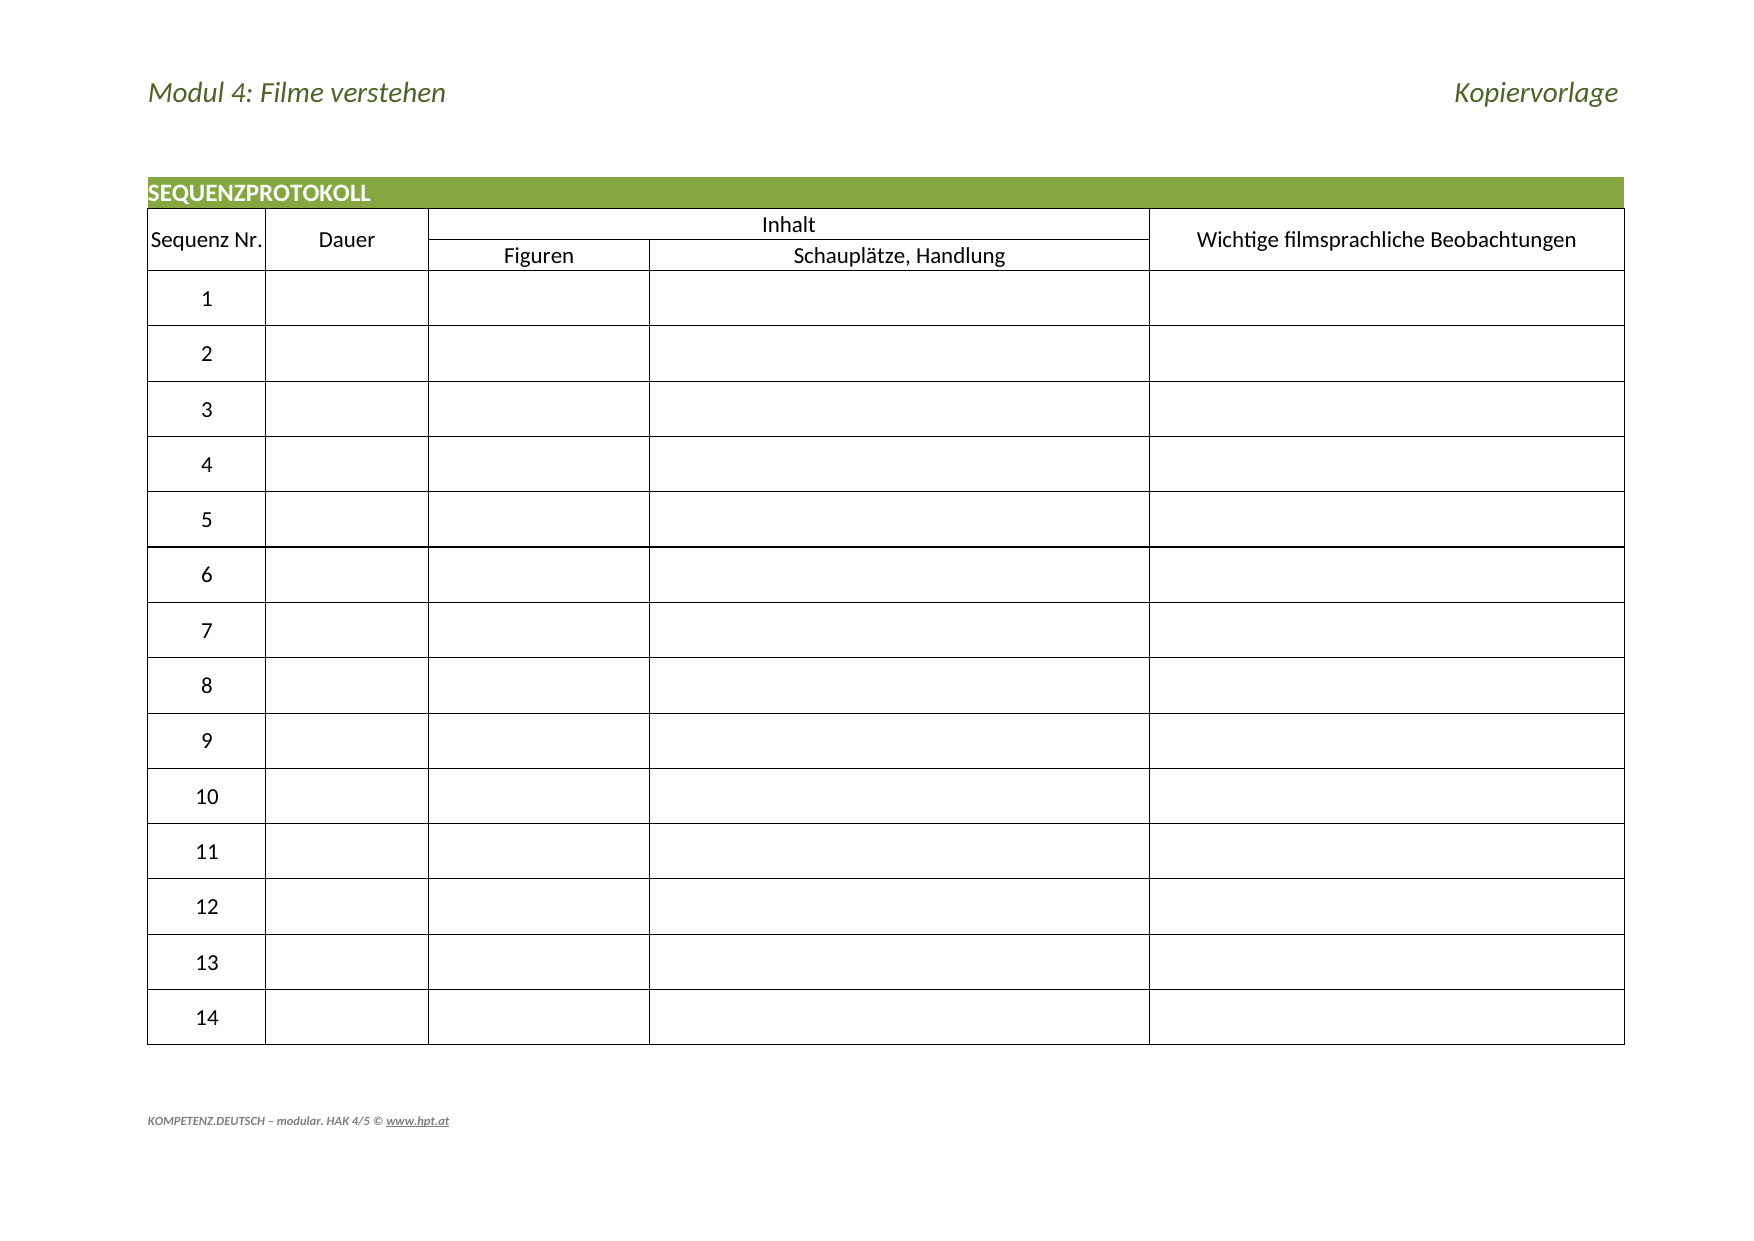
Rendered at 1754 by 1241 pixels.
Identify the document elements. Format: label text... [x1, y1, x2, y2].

table_cell [1150, 548, 1624, 602]
table_cell [650, 769, 1149, 823]
table_cell [429, 326, 649, 381]
table_cell [429, 658, 649, 712]
table_cell 10 [148, 769, 265, 823]
table_header Sequenz Nr. [148, 209, 265, 270]
table_cell Schauplätze, Handlung [650, 240, 1149, 270]
table_cell [1150, 990, 1624, 1044]
table_cell [266, 658, 428, 712]
table_cell [1150, 271, 1624, 325]
table_cell [1150, 935, 1624, 989]
table_cell [266, 437, 428, 491]
table_cell [650, 879, 1149, 934]
table_cell [266, 879, 428, 934]
table_cell [650, 271, 1149, 325]
table_cell [650, 824, 1149, 878]
table_cell [1150, 437, 1624, 491]
table_cell [650, 658, 1149, 712]
table_cell [1150, 603, 1624, 657]
table_cell [429, 990, 649, 1044]
table_cell [1150, 382, 1624, 436]
table_cell [429, 492, 649, 546]
table_cell [429, 769, 649, 823]
table_cell [650, 603, 1149, 657]
table_cell [266, 326, 428, 381]
table_cell [650, 935, 1149, 989]
table_cell 13 [148, 935, 265, 989]
table_cell [429, 382, 649, 436]
table_cell [266, 603, 428, 657]
table_cell 12 [148, 879, 265, 934]
table_cell [266, 548, 428, 602]
table_cell [266, 769, 428, 823]
table_cell [1150, 492, 1624, 546]
table_cell [650, 437, 1149, 491]
table_header Dauer [266, 209, 428, 270]
table_cell [429, 714, 649, 768]
table_cell [266, 935, 428, 989]
table_cell [266, 714, 428, 768]
table_cell 14 [148, 990, 265, 1044]
table_cell 11 [148, 824, 265, 878]
table_cell [1150, 879, 1624, 934]
table_cell [429, 603, 649, 657]
table_cell [429, 271, 649, 325]
table_cell 1 [148, 271, 265, 325]
table_cell [650, 714, 1149, 768]
table_cell [266, 382, 428, 436]
table_cell 2 [148, 326, 265, 381]
table_cell [266, 271, 428, 325]
table_cell 7 [148, 603, 265, 657]
table_cell [1150, 824, 1624, 878]
table_header Inhalt [429, 209, 1149, 239]
table_cell [650, 990, 1149, 1044]
table_cell Figuren [429, 240, 649, 270]
table_cell 3 [148, 382, 265, 436]
table_cell [429, 437, 649, 491]
table_cell 4 [148, 437, 265, 491]
table_cell [266, 990, 428, 1044]
table_cell [429, 935, 649, 989]
table_cell [429, 879, 649, 934]
table_cell 8 [148, 658, 265, 712]
table_header Wichtige filmsprachliche Beobachtungen [1150, 209, 1624, 270]
table_cell 5 [148, 492, 265, 546]
table_cell [650, 382, 1149, 436]
table_cell 9 [148, 714, 265, 768]
table_cell [1150, 658, 1624, 712]
text SEQUENZPROTOKOLL [148, 177, 1624, 208]
table_cell [650, 492, 1149, 546]
table_cell 6 [148, 548, 265, 602]
table_cell [1150, 714, 1624, 768]
table_cell [1150, 769, 1624, 823]
table_cell [650, 548, 1149, 602]
table_cell [429, 548, 649, 602]
table_cell [429, 824, 649, 878]
table_cell [266, 824, 428, 878]
table_cell [1150, 326, 1624, 381]
table_cell [266, 492, 428, 546]
table_cell [650, 326, 1149, 381]
